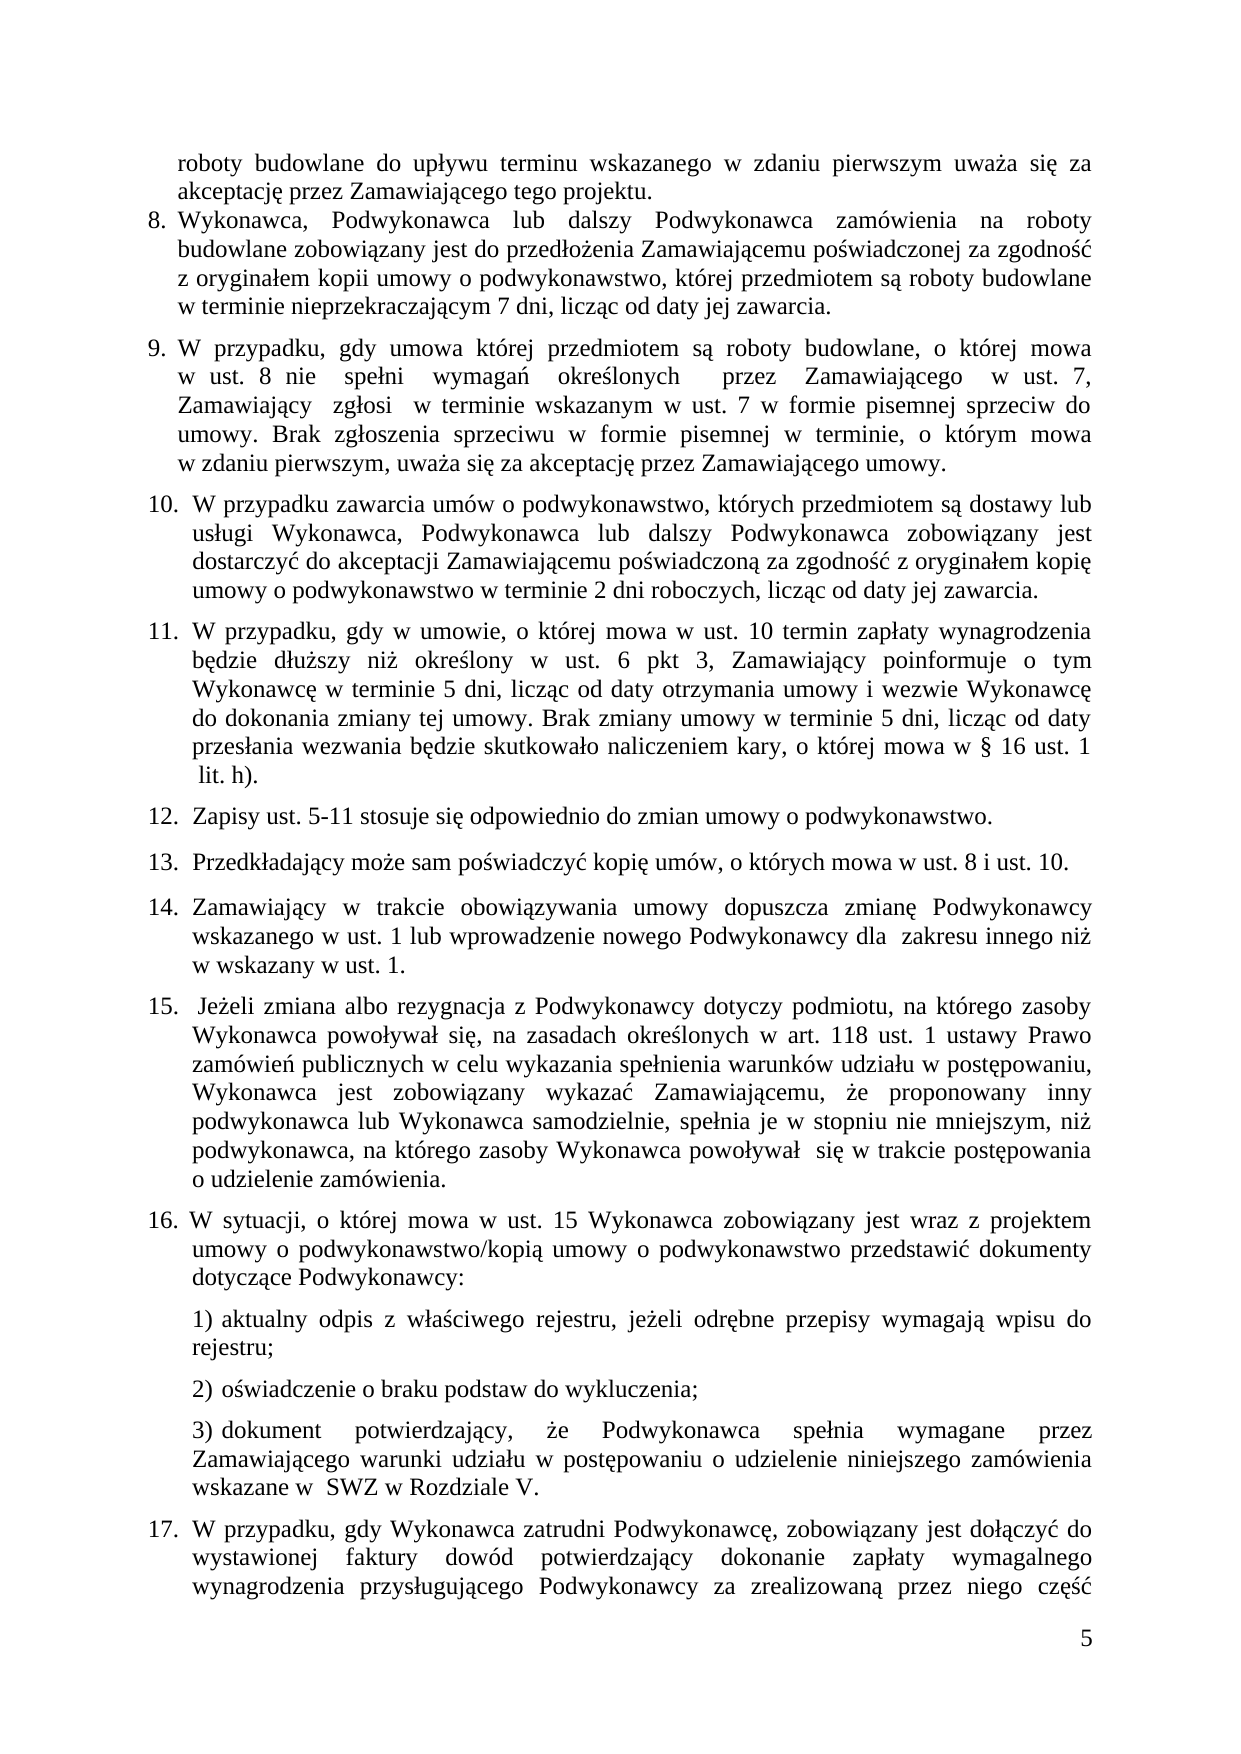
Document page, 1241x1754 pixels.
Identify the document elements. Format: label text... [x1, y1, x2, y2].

text 9. W przypadku, gdy umowa której przedmiotem są roboty budowlane, o której mowa w ust. 8 nie spełni wymagań określonych przez Zamawiającego w ust. 7, Zamawiający zgłosi w terminie wskazanym w ust. 7 w formie pisemnej sprzeciw do umowy. Brak zgłoszenia sprzeciwu w formie pisemnej w terminie, o którym mowa w zdaniu pierwszym, uważa się za akceptację przez Zamawiającego umowy. [148, 333, 1093, 476]
text 1) aktualny odpis z właściwego rejestru, jeżeli odrębne przepisy wymagają wpisu do rejestru; [192, 1304, 1093, 1361]
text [177, 148, 1093, 205]
text 16. W sytuacji, o której mowa w ust. 15 Wykonawca zobowiązany jest wraz z projektem umowy o podwykonawstwo/kopią umowy o podwykonawstwo przedstawić dokumenty dotyczące Podwykonawcy: [147, 1205, 1093, 1291]
text 3) dokument potwierdzający, że Podwykonawca spełnia wymagane przez Zamawiającego warunki udziału w postępowaniu o udzielenie niniejszego zamówienia wskazane w SWZ w Rozdziale V. [192, 1415, 1093, 1501]
text 12. Zapisy ust. 5-11 stosuje się odpowiednio do zmian umowy o podwykonawstwo. [148, 801, 1093, 830]
text 10. W przypadku zawarcia umów o podwykonawstwo, których przedmiotem są dostawy lub usługi Wykonawca, Podwykonawca lub dalszy Podwykonawca zobowiązany jest dostarczyć do akceptacji Zamawiającemu poświadczoną za zgodność z oryginałem kopię umowy o podwykonawstwo w terminie 2 dni roboczych, licząc od daty jej zawarcia. [148, 489, 1093, 604]
text 14. Zamawiający w trakcie obowiązywania umowy dopuszcza zmianę Podwykonawcy wskazanego w ust. 1 lub wprowadzenie nowego Podwykonawcy dla zakresu innego niż w wskazany w ust. 1. [148, 892, 1093, 979]
text 11. W przypadku, gdy w umowie, o której mowa w ust. 10 termin zapłaty wynagrodzenia będzie dłuższy niż określony w ust. 6 pkt 3, Zamawiający poinformuje o tym Wykonawcę w terminie 5 dni, licząc od daty otrzymania umowy i wezwie Wykonawcę do dokonania zmiany tej umowy. Brak zmiany umowy w terminie 5 dni, licząc od daty przesłania wezwania będzie skutkowało naliczeniem kary, o której mowa w § 16 ust. 1 lit. h). [148, 616, 1093, 789]
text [148, 1514, 1093, 1600]
text 13. Przedkładający może sam poświadczyć kopię umów, o których mowa w ust. 8 i ust. 10. [148, 847, 1093, 876]
text 2) oświadczenie o braku podstaw do wykluczenia; [192, 1374, 1093, 1402]
text 15. Jeżeli zmiana albo rezygnacja z Podwykonawcy dotyczy podmiotu, na którego zasoby Wykonawca powoływał się, na zasadach określonych w art. 118 ust. 1 ustawy Prawo zamówień publicznych w celu wykazania spełnienia warunków udziału w postępowaniu, Wykonawca jest zobowiązany wykazać Zamawiającemu, że proponowany inny podwykonawca lub Wykonawca samodzielnie, spełnia je w stopniu nie mniejszym, niż podwykonawca, na którego zasoby Wykonawca powoływał się w trakcie postępowania o udzielenie zamówienia. [148, 991, 1093, 1192]
text 8. Wykonawca, Podwykonawca lub dalszy Podwykonawca zamówienia na roboty budowlane zobowiązany jest do przedłożenia Zamawiającemu poświadczonej za zgodność z oryginałem kopii umowy o podwykonawstwo, której przedmiotem są roboty budowlane w terminie nieprzekraczającym 7 dni, licząc od daty jej zawarcia. [148, 205, 1093, 320]
